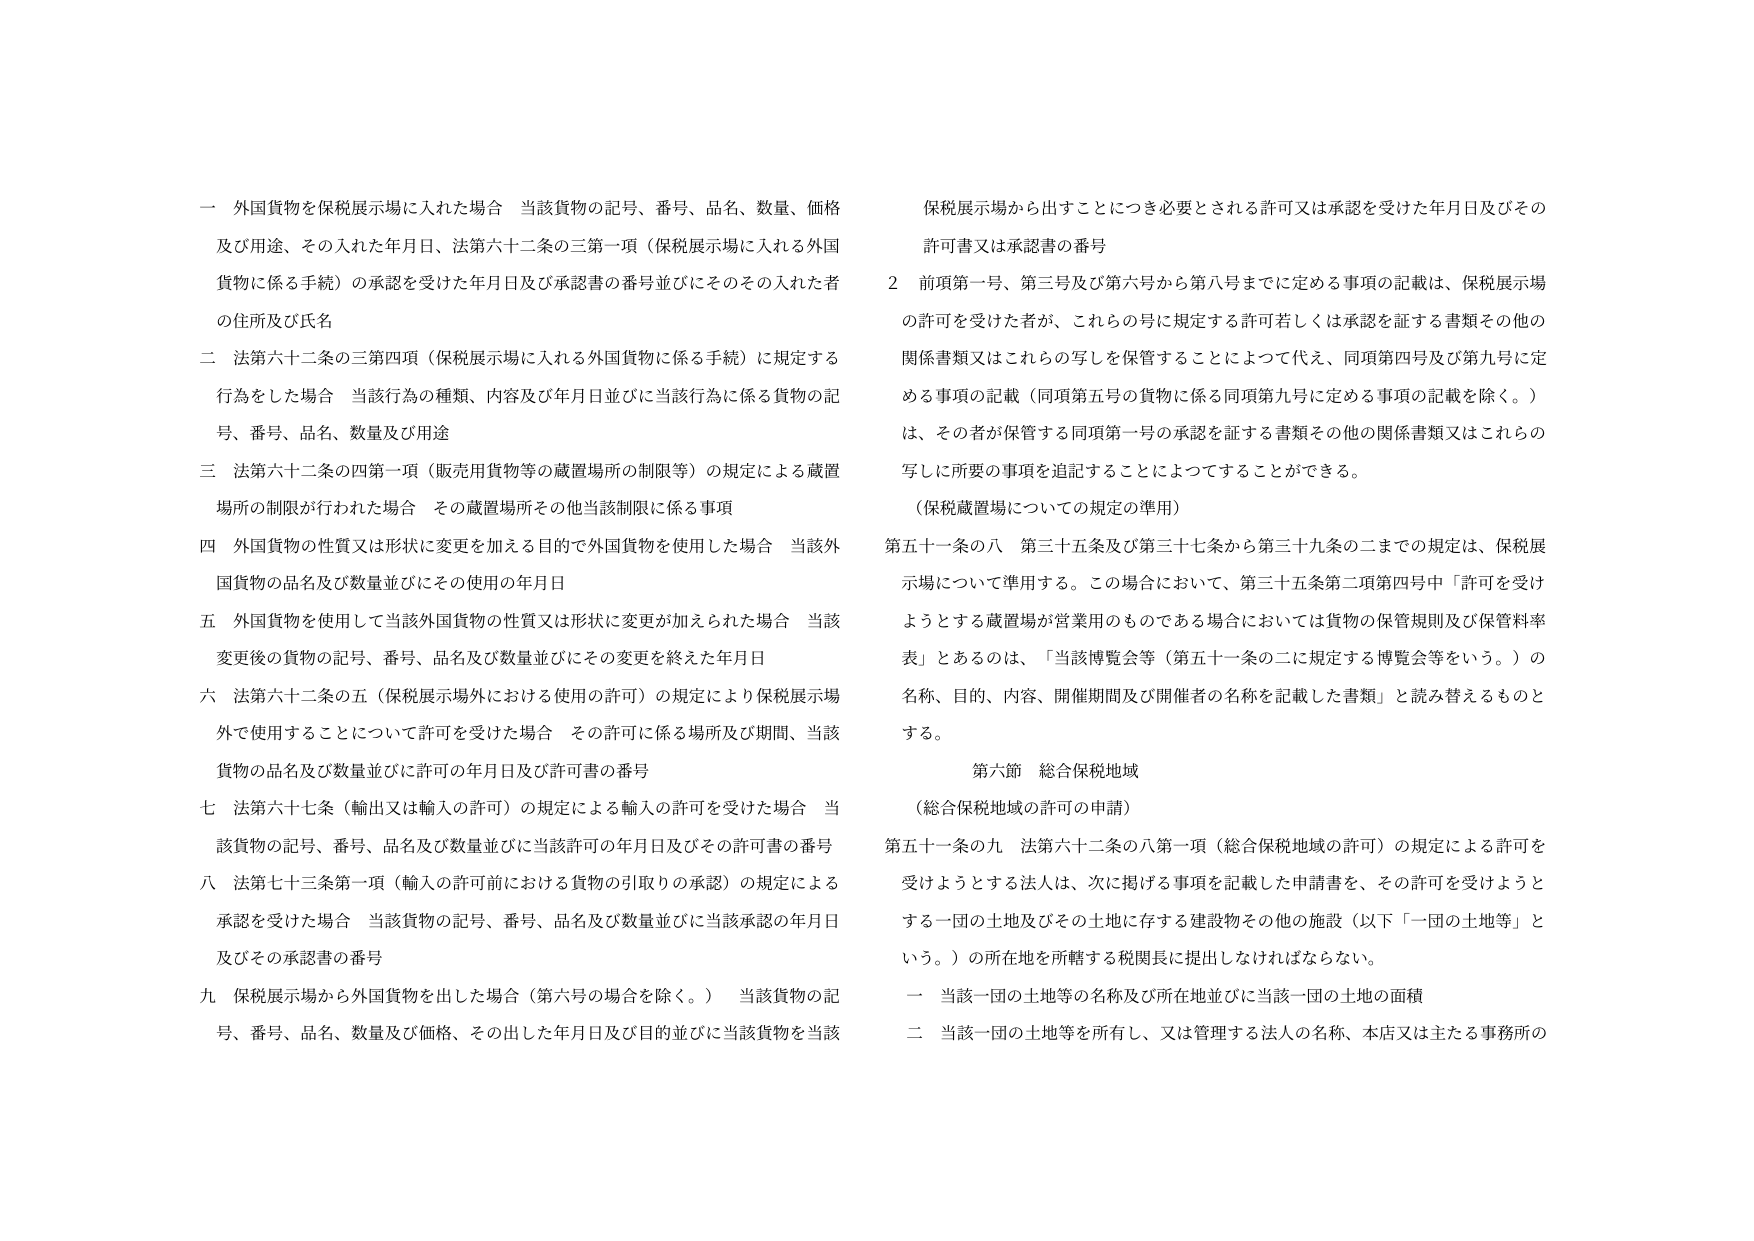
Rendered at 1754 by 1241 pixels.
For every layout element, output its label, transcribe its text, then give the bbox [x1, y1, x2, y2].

text 一 当該一団の土地等の名称及び所在地並びに当該一団の土地の面積 [906, 976, 1547, 1014]
text 二 当該一団の土地等を所有し、又は管理する法人の名称、本店又は主たる事務所の所在地、事業の内容及び株主又は出資者若しくは拠出者の構成 [906, 1014, 1547, 1051]
text （総合保税地域の許可の申請） [906, 789, 1547, 826]
text 六 法第六十二条の五（保税展示場外における使用の許可）の規定により保税展示場外で使用することについて許可を受けた場合 その許可に係る場所及び期間、当該貨物の品名及び数量並びに許可の年月日及び許可書の番号 [199, 676, 840, 789]
text 四 外国貨物の性質又は形状に変更を加える目的で外国貨物を使用した場合 当該外国貨物の品名及び数量並びにその使用の年月日 [199, 526, 840, 601]
text 七 法第六十七条（輸出又は輸入の許可）の規定による輸入の許可を受けた場合 当該貨物の記号、番号、品名及び数量並びに当該許可の年月日及びその許可書の番号 [199, 789, 840, 864]
text 二 法第六十二条の三第四項（保税展示場に入れる外国貨物に係る手続）に規定する行為をした場合 当該行為の種類、内容及び年月日並びに当該行為に係る貨物の記号、番号、品名、数量及び用途 [199, 339, 840, 451]
text 八 法第七十三条第一項（輸入の許可前における貨物の引取りの承認）の規定による承認を受けた場合 当該貨物の記号、番号、品名及び数量並びに当該承認の年月日及びその承認書の番号 [199, 864, 840, 976]
text ２ 前項第一号、第三号及び第六号から第八号までに定める事項の記載は、保税展示場の許可を受けた者が、これらの号に規定する許可若しくは承認を証する書類その他の関係書類又はこれらの写しを保管することによつて代え、同項第四号及び第九号に定める事項の記載（同項第五号の貨物に係る同項第九号に定める事項の記載を除く。）は、その者が保管する同項第一号の承認を証する書類その他の関係書類又はこれらの写しに所要の事項を追記することによつてすることができる。 [884, 264, 1547, 489]
text 九 保税展示場から外国貨物を出した場合（第六号の場合を除く。） 当該貨物の記号、番号、品名、数量及び価格、その出した年月日及び目的並びに当該貨物を当該保税展示場から出すことにつき必要とされる許可又は承認を受けた年月日及びその許可書又は承認書の番号 [199, 976, 840, 1051]
text 一 外国貨物を保税展示場に入れた場合 当該貨物の記号、番号、品名、数量、価格及び用途、その入れた年月日、法第六十二条の三第一項（保税展示場に入れる外国貨物に係る手続）の承認を受けた年月日及び承認書の番号並びにそのその入れた者の住所及び氏名 [199, 189, 840, 339]
text 五 外国貨物を使用して当該外国貨物の性質又は形状に変更が加えられた場合 当該変更後の貨物の記号、番号、品名及び数量並びにその変更を終えた年月日 [199, 601, 840, 676]
text 三 法第六十二条の四第一項（販売用貨物等の蔵置場所の制限等）の規定による蔵置場所の制限が行われた場合 その蔵置場所その他当該制限に係る事項 [199, 451, 840, 526]
text 第五十一条の九 法第六十二条の八第一項（総合保税地域の許可）の規定による許可を受けようとする法人は、次に掲げる事項を記載した申請書を、その許可を受けようとする一団の土地及びその土地に存する建設物その他の施設（以下「一団の土地等」という。）の所在地を所轄する税関長に提出しなければならない。 [884, 826, 1547, 976]
text 九 保税展示場から外国貨物を出した場合（第六号の場合を除く。） 当該貨物の記号、番号、品名、数量及び価格、その出した年月日及び目的並びに当該貨物を当該保税展示場から出すことにつき必要とされる許可又は承認を受けた年月日及びその許可書又は承認書の番号 [906, 189, 1547, 264]
text （保税蔵置場についての規定の準用） [906, 489, 1547, 526]
text 第五十一条の八 第三十五条及び第三十七条から第三十九条の二までの規定は、保税展示場について準用する。この場合において、第三十五条第二項第四号中「許可を受けようとする蔵置場が営業用のものである場合においては貨物の保管規則及び保管料率表」とあるのは、「当該博覧会等（第五十一条の二に規定する博覧会等をいう。）の名称、目的、内容、開催期間及び開催者の名称を記載した書類」と読み替えるものとする。 [884, 526, 1547, 751]
text 第六節 総合保税地域 [972, 751, 1547, 789]
